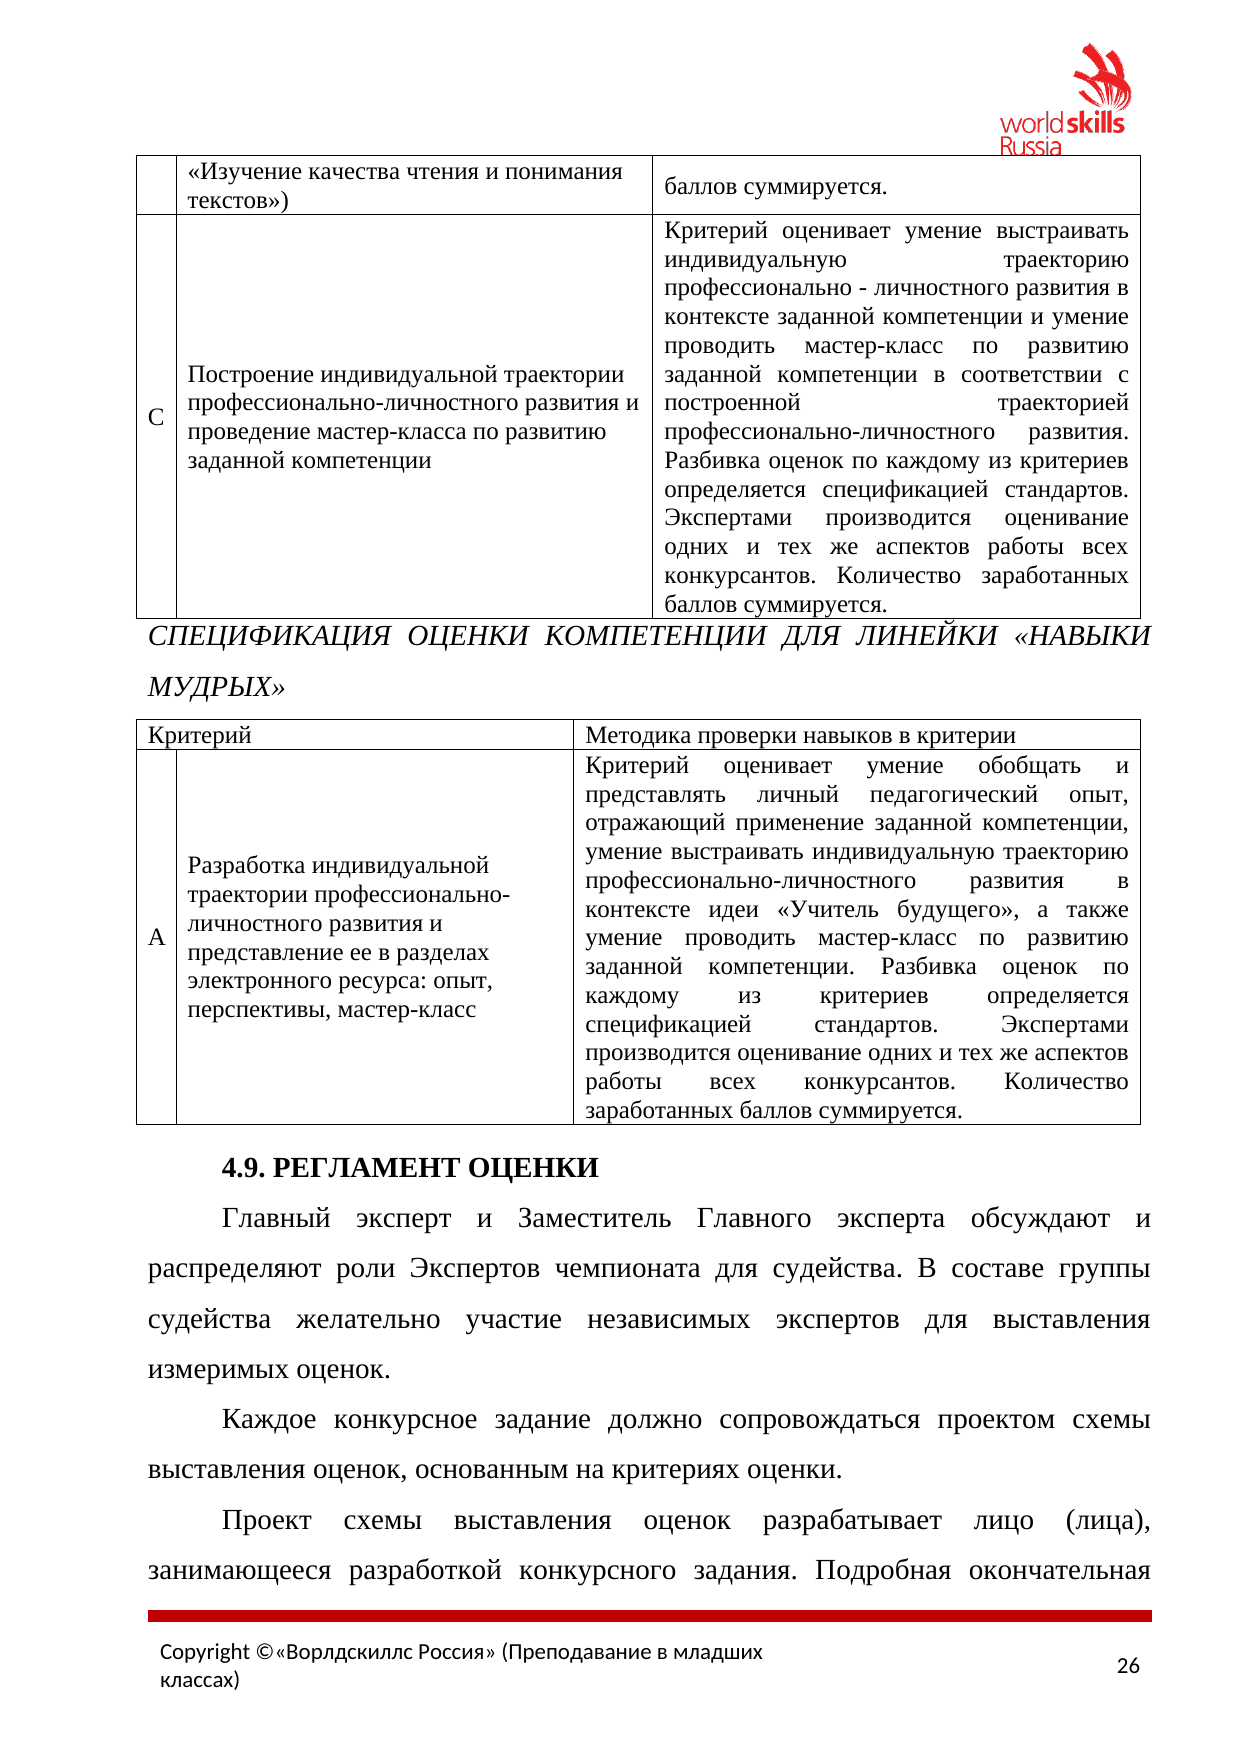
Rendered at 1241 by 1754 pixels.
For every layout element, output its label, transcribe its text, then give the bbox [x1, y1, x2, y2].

table_cell Разработка индивидуальной траектории профессионально-личностного развития и представление ее в разделах электронного ресурса: опыт, перспективы, мастер-класс [177, 750, 573, 1124]
text СПЕЦИФИКАЦИЯ ОЦЕНКИ КОМПЕТЕНЦИИ ДЛЯ ЛИНЕЙКИ «НАВЫКИ МУДРЫХ» [148, 618, 1152, 702]
text Каждое конкурсное задание должно сопровождаться проектом схемы выставления оценок, основанным на критериях оценки. [148, 1401, 1152, 1485]
table_cell Критерий оценивает умение обобщать и представлять личный педагогический опыт, отражающий применение заданной компетенции, умение выстраивать индивидуальную траекторию профессионально-личностного развития в контексте идеи «Учитель будущего», а также умение проводить мастер-класс по развитию заданной компетенции. Разбивка оценок по каждому из критериев определяется спецификацией стандартов. Экспертами производится оценивание одних и тех же аспектов работы всех конкурсантов. Количество заработанных баллов суммируется. [574, 750, 1140, 1124]
table_cell С [137, 215, 176, 617]
text 4.9. РЕГЛАМЕНТ ОЦЕНКИ [148, 1150, 1152, 1183]
picture [1000, 42, 1157, 156]
table_cell А [137, 750, 176, 1124]
table_cell Построение индивидуальной траектории профессионально-личностного развития и проведение мастер-класса по развитию заданной компетенции [177, 215, 652, 617]
table_header Критерий [137, 720, 573, 749]
text Главный эксперт и Заместитель Главного эксперта обсуждают и распределяют роли Экспертов чемпионата для судейства. В составе группы судейства желательно участие независимых экспертов для выставления измеримых оценок. [148, 1200, 1152, 1384]
table_cell Критерий оценивает умение выстраивать индивидуальную траекторию профессионально - личностного развития в контексте заданной компетенции и умение проводить мастер-класс по развитию заданной компетенции в соответствии с построенной траекторией профессионально-личностного развития. Разбивка оценок по каждому из критериев определяется спецификацией стандартов. Экспертами производится оценивание одних и тех же аспектов работы всех конкурсантов. Количество заработанных баллов суммируется. [653, 215, 1140, 617]
table_header Методика проверки навыков в критерии [574, 720, 1140, 749]
table_cell В [137, 156, 176, 214]
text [148, 1502, 1152, 1586]
